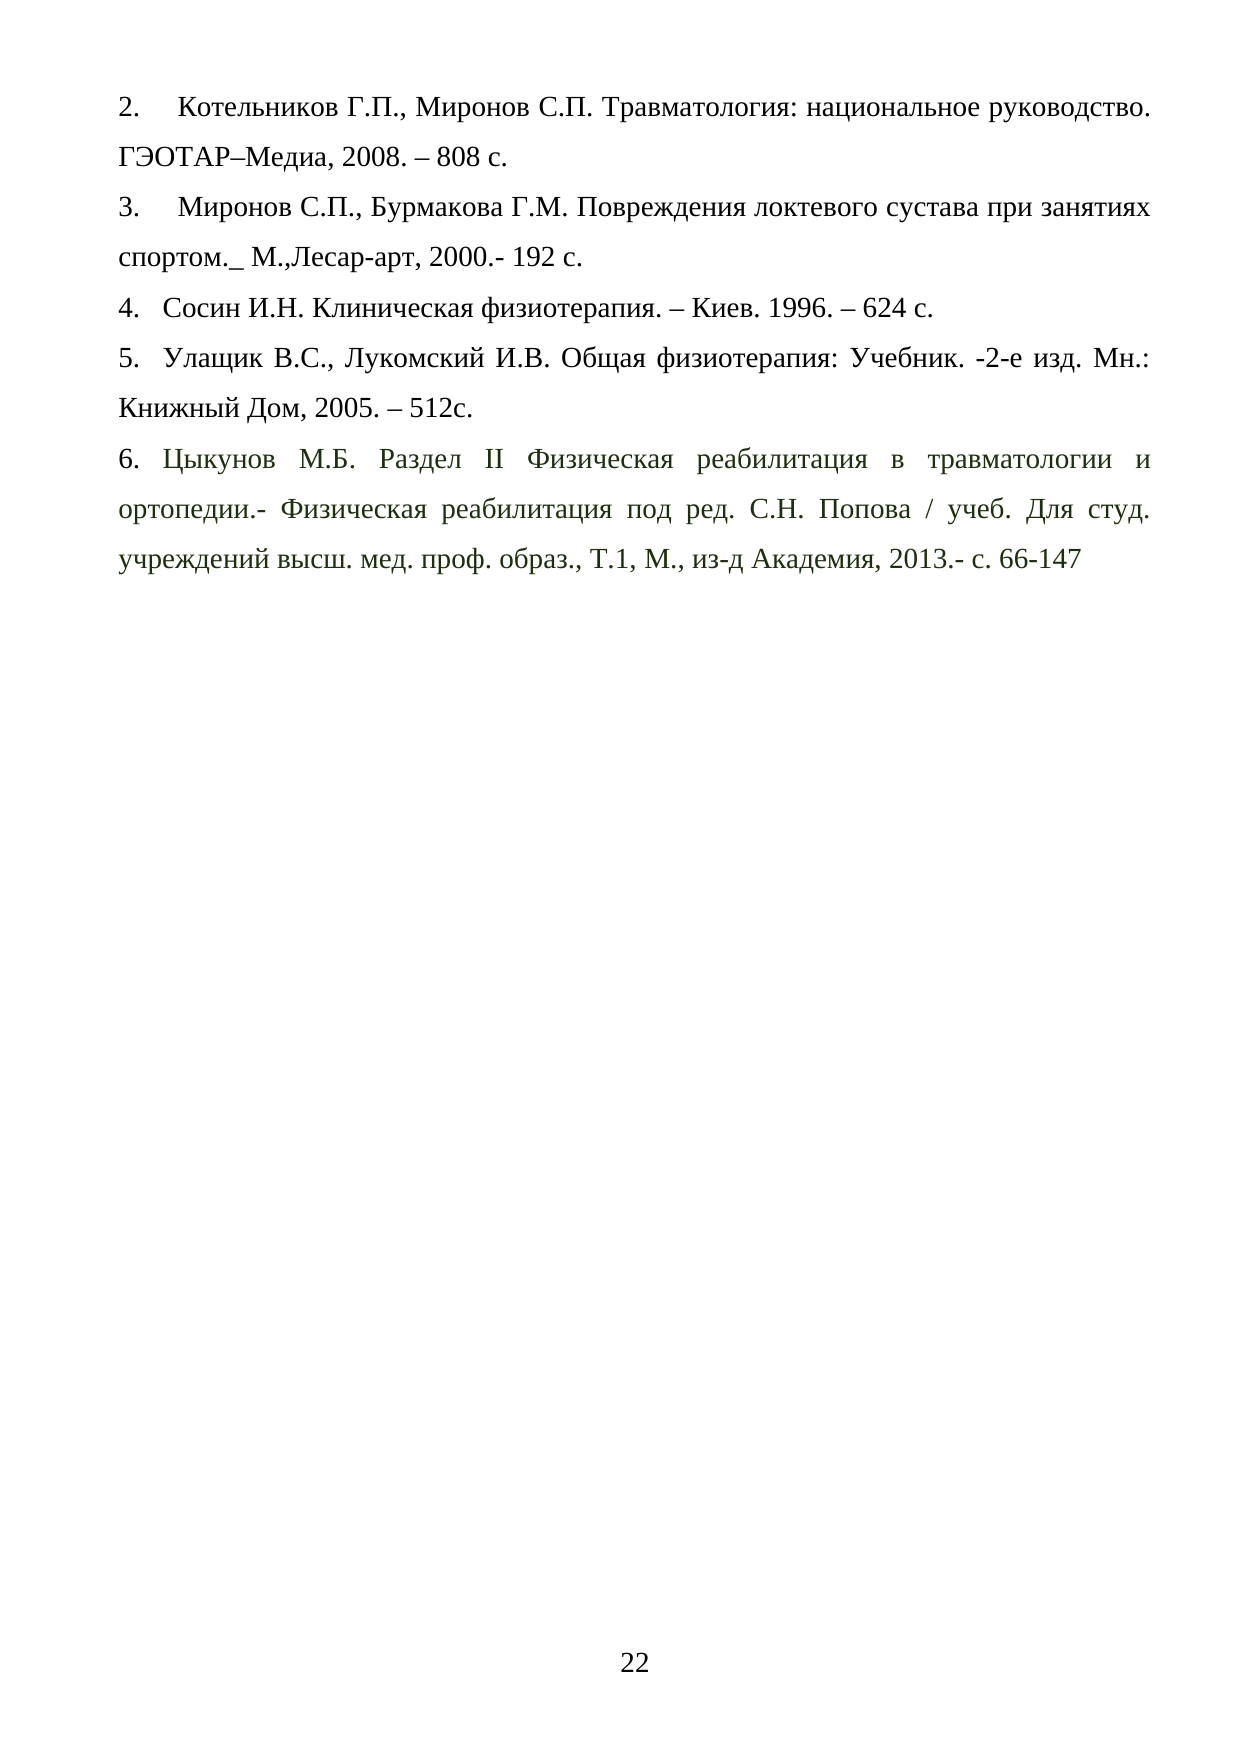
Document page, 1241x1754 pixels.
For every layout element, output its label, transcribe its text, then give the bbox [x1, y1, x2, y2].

list Котельников Г.П., Миронов С.П. Травматология: национальное руководство. ГЭОТАР‒Медиа, 2008. ‒ 808 с. [118, 89, 1152, 172]
list Цыкунов М.Б. Раздел II Физическая реабилитация в травматологии и ортопедии.- Физическая реабилитация под ред. С.Н. Попова / учеб. Для студ. учреждений высш. мед. проф. образ., Т.1, М., из-д Академия, 2013.- с. 66-147 [118, 441, 1152, 575]
list Улащик В.С., Лукомский И.В. Общая физиотерапия: Учебник. -2-е изд. Мн.: Книжный Дом, 2005. – 512с. [118, 340, 1152, 424]
list Миронов С.П., Бурмакова Г.М. Повреждения локтевого сустава при занятиях спортом._ М.,Лесар-арт, 2000.- 192 с. [118, 189, 1152, 273]
list Сосин И.Н. Клиническая физиотерапия. – Киев. 1996. – 624 с. [118, 290, 1152, 323]
